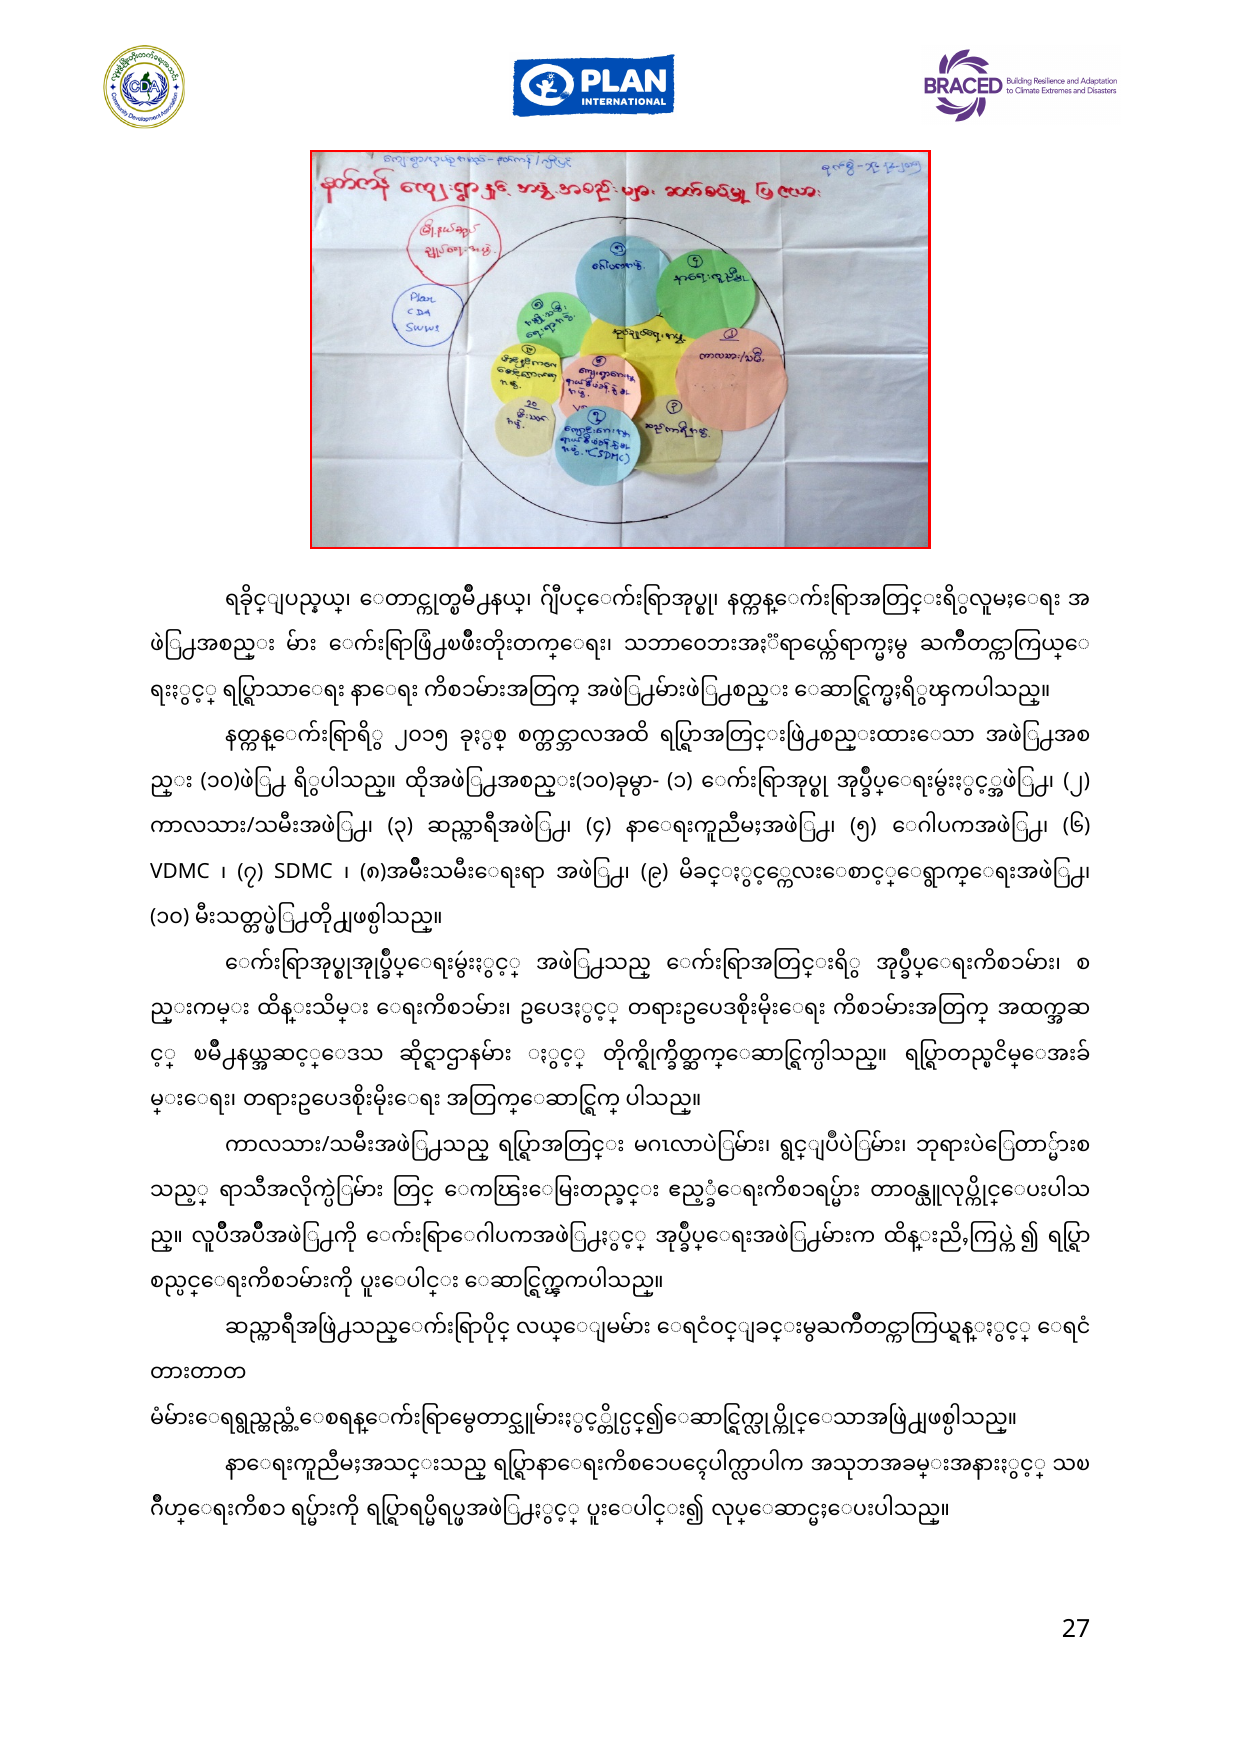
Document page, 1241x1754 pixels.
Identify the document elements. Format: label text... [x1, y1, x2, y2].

picture [103, 45, 185, 129]
text နာေရးကူညီမႈအသင္းသည္ ရပ္ရြာနာေရးကိစၥေပၚေပါက္လာပါက အသုဘအခမ္းအနားႏွင့္ သၿဂိဳဟ္ေရးကိစၥ ရပ္မ်ားကို ရပ္ရြာရပ္မိရပ္ဖအဖဲြ႕ႏွင့္ ပူးေပါင္း၍ လုပ္ေဆာင္မႈေပးပါသည္။ [150, 1442, 1090, 1533]
text ဆည္ကာရီအဖြဲ႕သည္ေက်းရြာပိုင္ လယ္ေျမမ်ား ေရငံဝင္ျခင္းမွႀကိဳတင္ကာကြယ္ရန္ႏွင့္ ေရငံတားတာတ မံမ်ားေရရွည္တည္တံ့ေစရန္ေက်းရြာမွေတာင္သူမ်ားႏွင့္တိုင္ပင္၍ေဆာင္ရြက္လုပ္ကိုင္ေသာအဖြဲ႕ျဖစ္ပါသည္။ [150, 1306, 1090, 1442]
text ကာလသား/သမီးအဖဲြ႕သည္ ရပ္ရြာအတြင္း မဂၤလာပဲြမ်ား၊ ရွင္ျပဳပဲြမ်ား၊ ဘုရားပဲြေတာ္မ်ားစသည့္ ရာသီအလိုက္ပဲြမ်ား တြင္ ေကၽြးေမြးတည္ခင္း ဧည့္ခံေရးကိစၥရပ္မ်ား တာ၀န္ယူလုပ္ကိုင္ေပးပါသည္။ လူပ်ိဳအပ်ိဳအဖဲြ႕ကို ေက်းရြာေဂါပကအဖဲြ႕ႏွင့္ အုပ္ခ်ဳပ္ေရးအဖဲြ႕မ်ားက ထိန္းညိႇကြပ္ကဲ ၍ ရပ္ရြာစည္ပင္ေရးကိစၥမ်ားကို ပူးေပါင္း ေဆာင္ရြက္ၾကပါသည္။ [150, 1124, 1090, 1306]
text ရခိုင္ျပည္နယ္၊ ေတာင္ကုတ္ၿမိဳ႕နယ္၊ ဂ်ျီပင္ေက်းရြာအုပ္စု၊ နတ္ကန္ေက်းရြာအတြင္းရိွလူမႈေရး အဖဲြ႕အစည္း မ်ား ေက်းရြာဖြံ႕ၿဖိဳးတိုးတက္ေရး၊ သဘာ၀ေဘးအႏၱရာယ္က်ေရာက္မႈမွ ႀကိဳတင္ကာကြယ္ေရးႏွင့္ ရပ္ရြာသာေရး နာေရး ကိစၥမ်ားအတြက္ အဖဲြ႕မ်ားဖဲြ႕စည္း ေဆာင္ရြက္မႈရိွၾကပါသည္။ [150, 577, 1090, 714]
picture [312, 152, 928, 547]
text ေက်းရြာအုပ္စုအုုပ္ခ်ဳပ္ေရးမွဴးႏွင့္ အဖဲြ႕သည္ ေက်းရြာအတြင္းရိွ အုပ္ခ်ဳပ္ေရးကိစၥမ်ား၊ စည္းကမ္း ထိန္းသိမ္း ေရးကိစၥမ်ား၊ ဥပေဒႏွင့္ တရားဥပေဒစိုးမိုးေရး ကိစၥမ်ားအတြက္ အထက္အဆင့္ ၿမိဳ႕နယ္အဆင့္ေဒသ ဆိုင္ရာဌာနမ်ား ႏွင့္ တိုက္ရိုက္ခ်ိတ္ဆက္ေဆာင္ရြက္ပါသည္။ ရပ္ရြာတည္ၿငိမ္ေအးခ်မ္းေရး၊ တရားဥပေဒစိုးမိုးေရး အတြက္ေဆာင္ရြက္ ပါသည္။ [150, 942, 1090, 1124]
text နတ္ကန္ေက်းရြာရိွ ၂၀၁၅ ခုႏွစ္ စက္တင္ဘာလအထိ ရပ္ရြာအတြင္းဖြဲ႕စည္းထားေသာ အဖဲြ႕အစည္း (၁၀)ဖဲြ႕ ရိွပါသည္။ ထိုအဖဲြ႕အစည္း(၁၀)ခုမွာ- (၁) ေက်းရြာအုပ္စု အုပ္ခ်ဳပ္ေရးမွဴးႏွင့္အဖဲြ႕၊ (၂) ကာလသား/သမီးအဖဲြ႕၊ (၃) ဆည္ကာရီအဖဲြ႕၊ (၄) နာေရးကူညီမႈအဖဲြ႕၊ (၅) ေဂါပကအဖဲြ႕၊ (၆) VDMC ၊ (၇) SDMC ၊ (၈)အမ်ိဳးသမီးေရးရာ အဖဲြ႕၊ (၉) မိခင္ႏွင့္ကေလးေစာင့္ေရွာက္ေရးအဖဲြ႕၊ (၁၀) မီးသတ္တပ္ဖဲြ႕တို႕ျဖစ္ပါသည္။ [150, 714, 1090, 942]
picture [509, 52, 678, 120]
picture [920, 45, 1122, 125]
